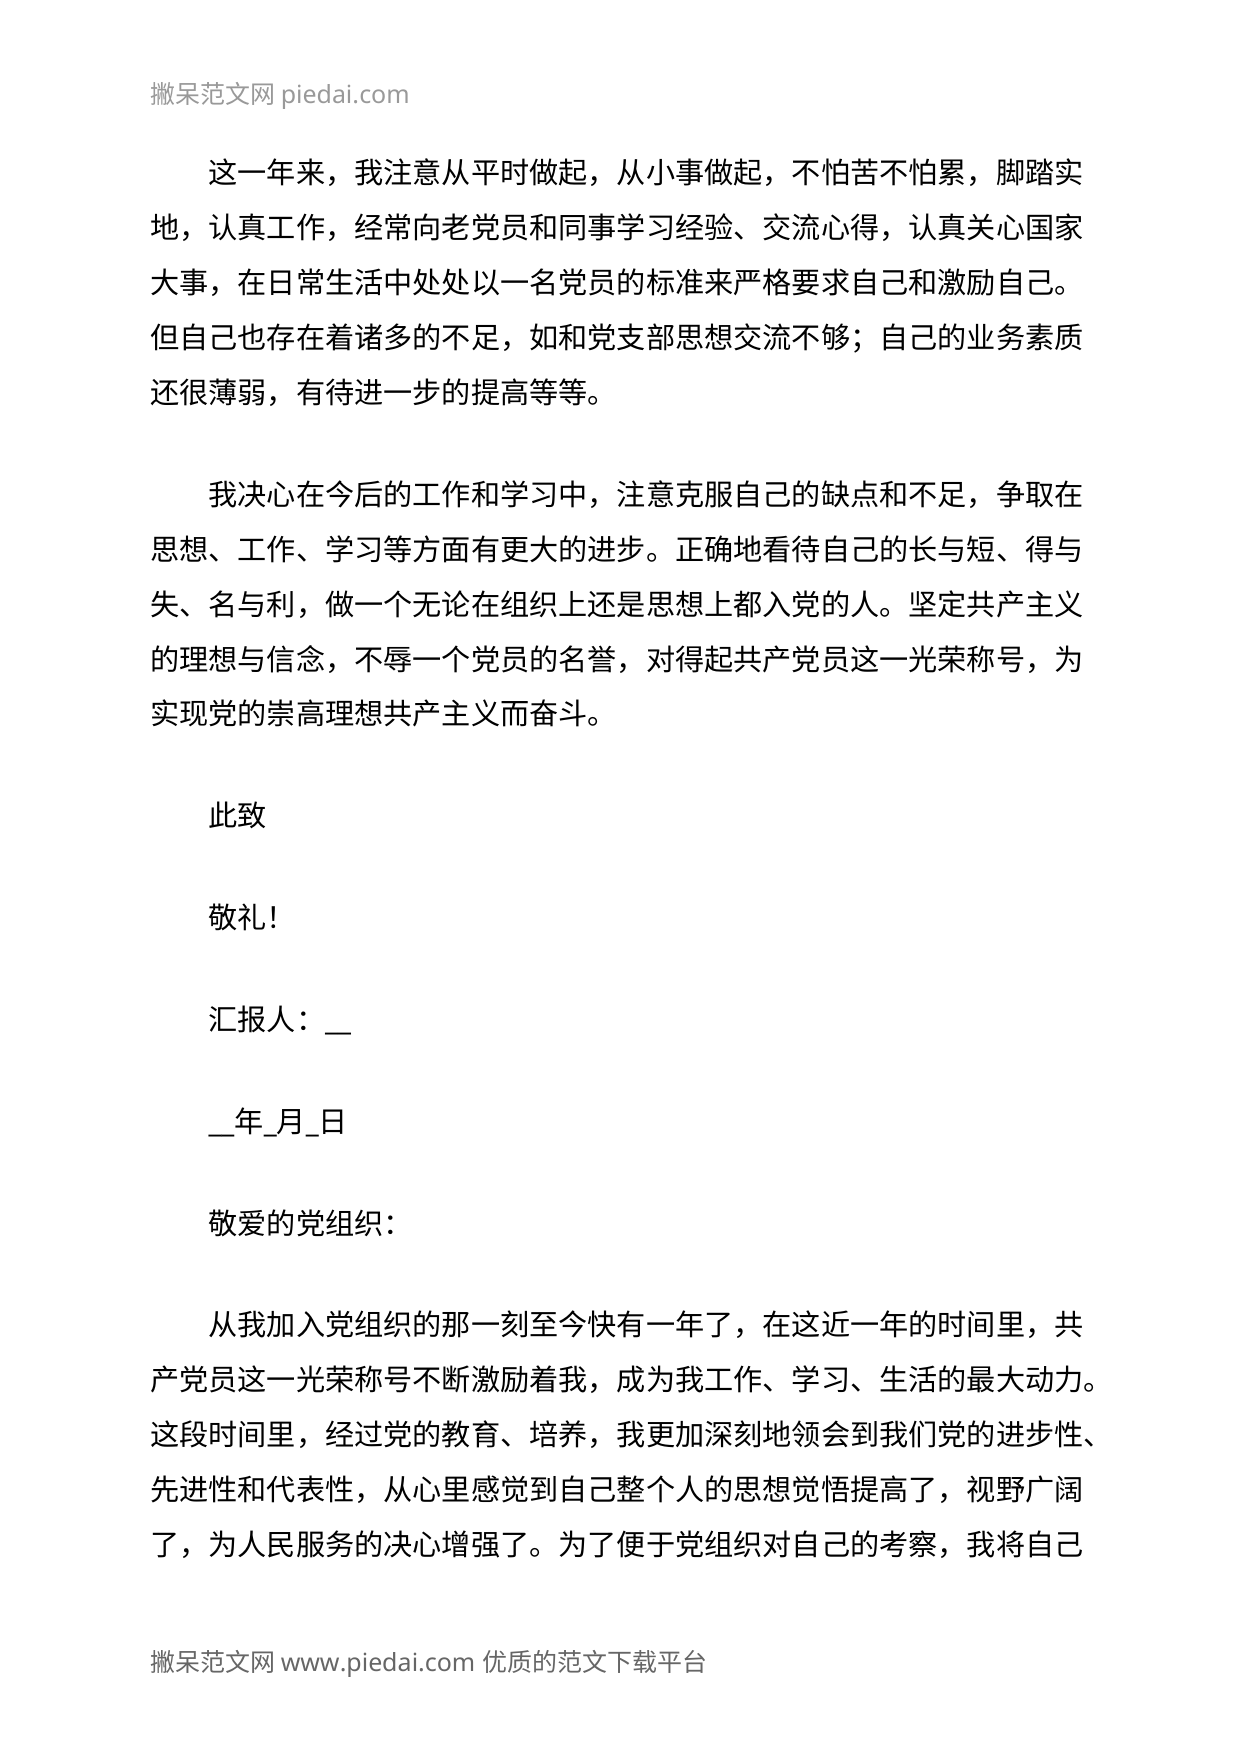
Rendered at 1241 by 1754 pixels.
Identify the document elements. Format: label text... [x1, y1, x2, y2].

text __年_月_日 [150, 1098, 1090, 1141]
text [150, 1302, 1090, 1564]
text 敬爱的党组织： [150, 1200, 1090, 1242]
text 敬礼！ [150, 894, 1090, 937]
text 此致 [150, 793, 1090, 835]
text 汇报人：__ [150, 996, 1090, 1039]
text 我决心在今后的工作和学习中，注意克服自己的缺点和不足，争取在思想、工作、学习等方面有更大的进步。正确地看待自己的长与短、得与失、名与利，做一个无论在组织上还是思想上都入党的人。坚定共产主义的理想与信念，不辱一个党员的名誉，对得起共产党员这一光荣称号，为实现党的崇高理想共产主义而奋斗。 [150, 471, 1090, 733]
text 这一年来，我注意从平时做起，从小事做起，不怕苦不怕累，脚踏实地，认真工作，经常向老党员和同事学习经验、交流心得，认真关心国家大事，在日常生活中处处以一名党员的标准来严格要求自己和激励自己。但自己也存在着诸多的不足，如和党支部思想交流不够；自己的业务素质还很薄弱，有待进一步的提高等等。 [150, 150, 1090, 412]
